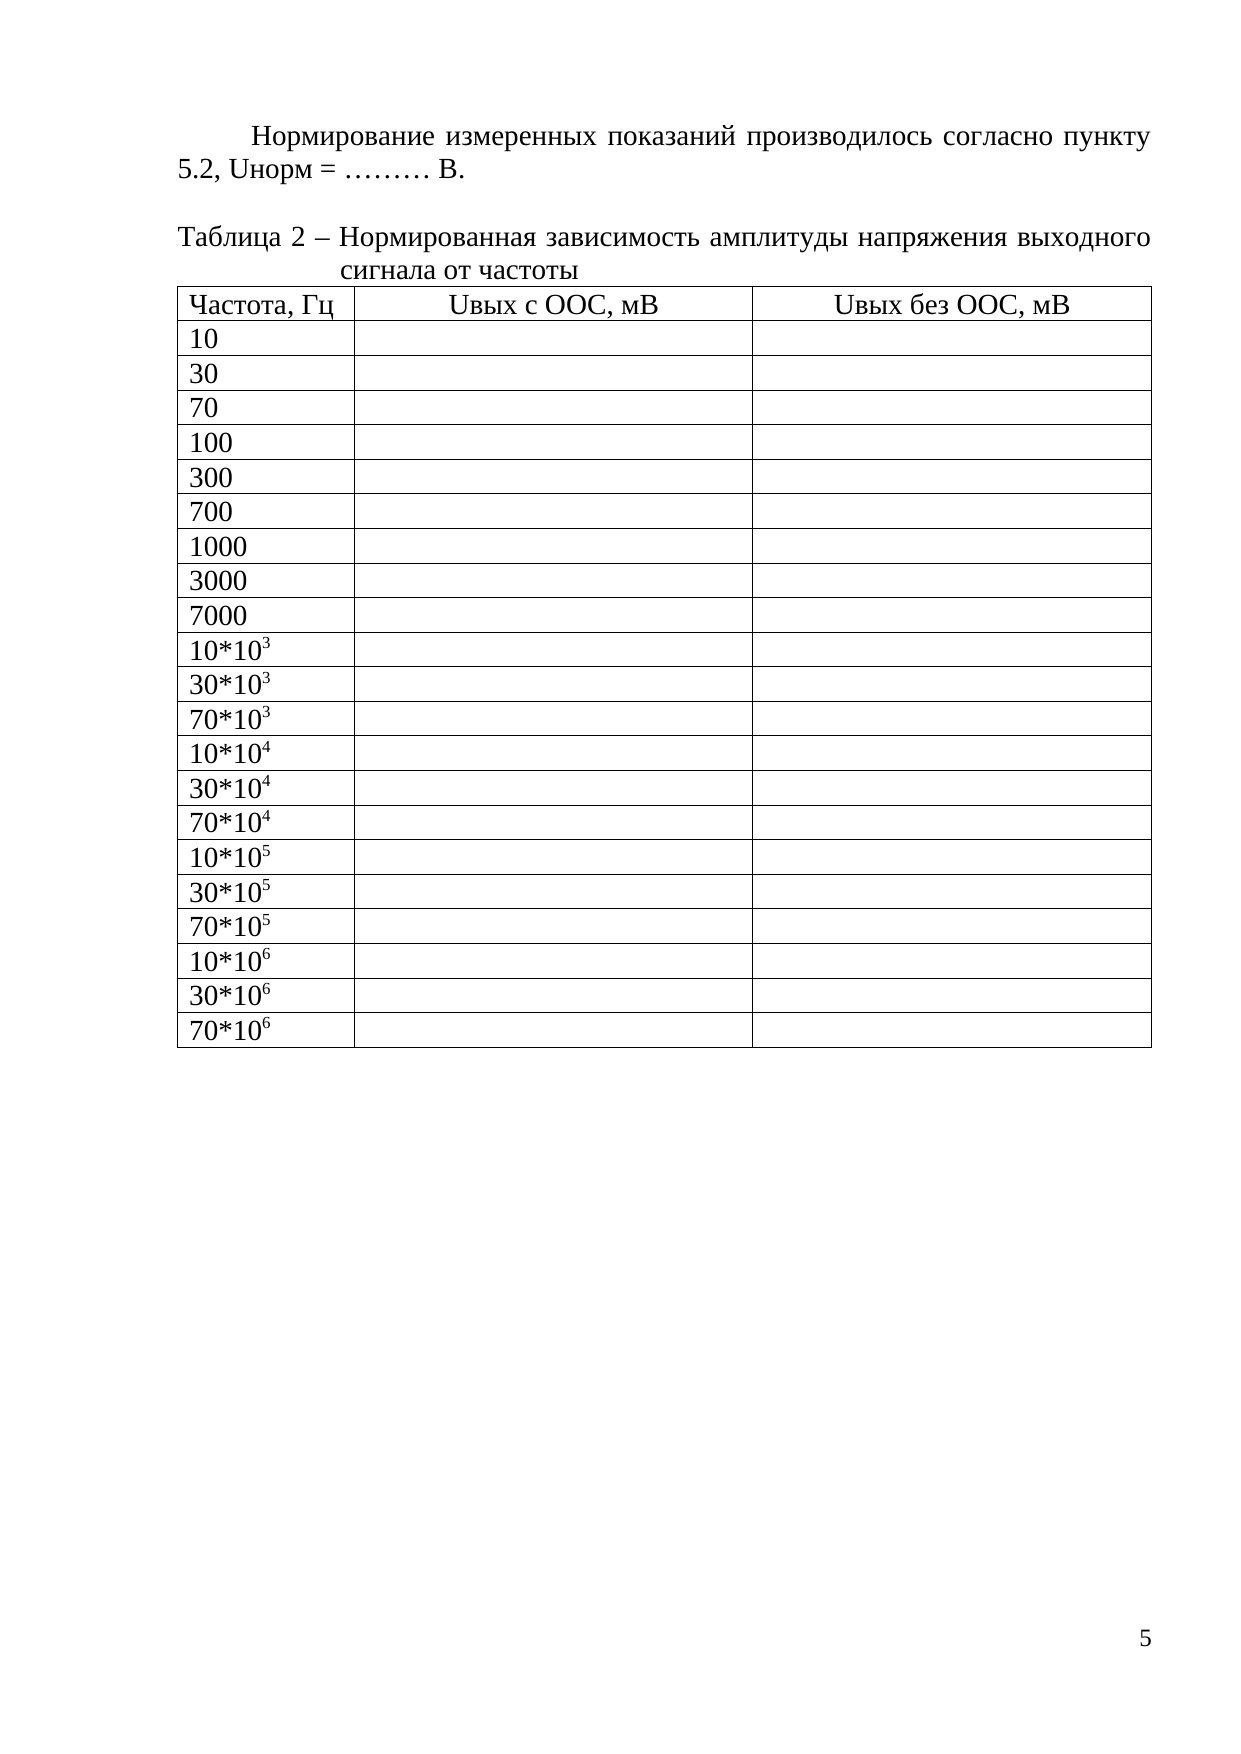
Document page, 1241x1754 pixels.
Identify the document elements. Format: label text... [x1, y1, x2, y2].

table_cell [753, 633, 1151, 666]
table_cell [355, 771, 752, 804]
table_cell 10*103 [178, 633, 354, 666]
table_cell 30*104 [178, 771, 354, 804]
table_cell 70 [178, 391, 354, 424]
table_cell [355, 944, 752, 977]
table_cell [355, 494, 752, 528]
table_cell [753, 944, 1151, 977]
table_cell [753, 425, 1151, 459]
table_header Uвых без ООС, мВ [753, 287, 1151, 320]
table_cell [355, 909, 752, 943]
table_cell 1000 [178, 529, 354, 562]
table_cell [355, 425, 752, 459]
table_cell [355, 736, 752, 770]
text Нормирование измеренных показаний производилось согласно пункту 5.2, Uнорм = ……… В. [177, 118, 1152, 185]
table_cell [753, 391, 1151, 424]
table_cell 3000 [178, 564, 354, 597]
table_cell [355, 667, 752, 701]
table_cell [355, 321, 752, 355]
table_cell 300 [178, 460, 354, 493]
table_cell [355, 633, 752, 666]
table_cell [355, 979, 752, 1012]
table_cell [753, 460, 1151, 493]
table_cell [355, 529, 752, 562]
table_cell [753, 909, 1151, 943]
table_cell 30*106 [178, 979, 354, 1012]
table_cell [355, 806, 752, 839]
table_cell [753, 979, 1151, 1012]
table_cell [753, 321, 1151, 355]
table_cell 70*104 [178, 806, 354, 839]
table_cell [753, 875, 1151, 908]
table_cell 30 [178, 356, 354, 389]
table_cell [753, 1013, 1151, 1047]
table_cell [753, 840, 1151, 874]
table_cell [355, 460, 752, 493]
table_cell [355, 356, 752, 389]
table_cell [753, 806, 1151, 839]
table_cell 10 [178, 321, 354, 355]
table_cell 70*106 [178, 1013, 354, 1047]
table_cell 30*103 [178, 667, 354, 701]
table_cell 30*105 [178, 875, 354, 908]
table_cell 10*106 [178, 944, 354, 977]
table_cell [753, 736, 1151, 770]
table_cell 70*105 [178, 909, 354, 943]
table_cell [355, 598, 752, 632]
table_cell [753, 702, 1151, 735]
table_cell [355, 840, 752, 874]
table_cell [355, 564, 752, 597]
table_cell 700 [178, 494, 354, 528]
table_cell [753, 529, 1151, 562]
table_cell 7000 [178, 598, 354, 632]
table_header Частота, Гц [178, 287, 354, 320]
table_cell [753, 564, 1151, 597]
table_cell 100 [178, 425, 354, 459]
text Таблица 2 – Нормированная зависимость амплитуды напряжения выходного сигнала от частоты [177, 219, 1152, 286]
table_header Uвых с ООС, мВ [355, 287, 752, 320]
table_cell 10*104 [178, 736, 354, 770]
table_cell [355, 875, 752, 908]
table_cell 10*105 [178, 840, 354, 874]
table_cell [753, 771, 1151, 804]
table_cell [753, 667, 1151, 701]
table_cell [753, 598, 1151, 632]
table_cell 70*103 [178, 702, 354, 735]
table_cell [355, 391, 752, 424]
table_cell [753, 356, 1151, 389]
table_cell [355, 702, 752, 735]
table_cell [753, 494, 1151, 528]
table_cell [355, 1013, 752, 1047]
